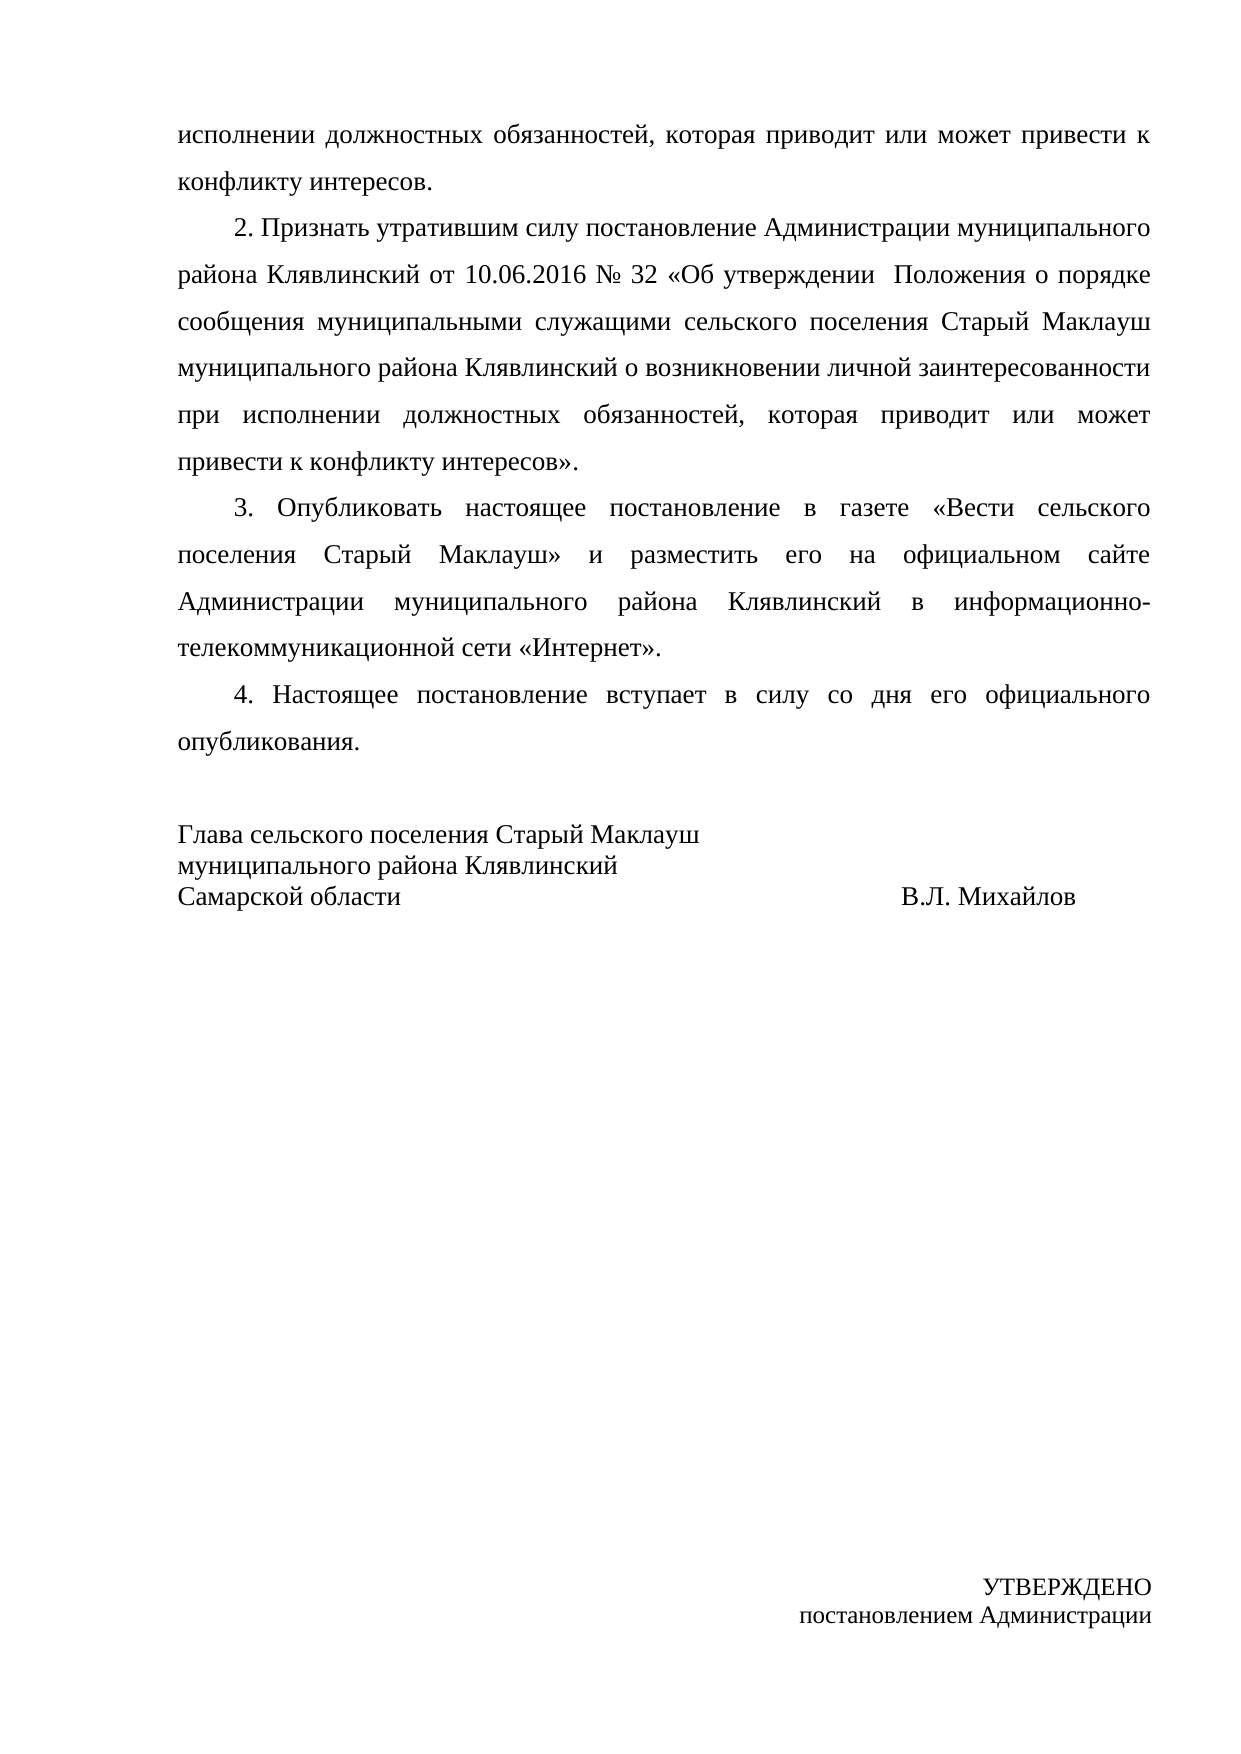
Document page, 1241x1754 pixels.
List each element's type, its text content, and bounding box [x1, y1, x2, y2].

text постановлением Администрации [620, 1600, 1152, 1629]
text муниципального района Клявлинский [177, 849, 1152, 880]
text 2. Признать утратившим силу постановление Администрации муниципального района Клявлинский от 10.06.2016 № 32 «Об утверждении Положения о порядке сообщения муниципальными служащими сельского поселения Старый Маклауш муниципального района Клявлинский о возникновении личной заинтересованности при исполнении должностных обязанностей, которая приводит или может привести к конфликту интересов». [177, 211, 1152, 476]
text Самарской области В.Л. Михайлов [177, 880, 1152, 912]
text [177, 118, 1152, 196]
text 3. Опубликовать настоящее постановление в газете «Вести сельского поселения Старый Маклауш» и разместить его на официальном сайте Администрации муниципального района Клявлинский в информационно-телекоммуникационной сети «Интернет». [177, 491, 1152, 663]
text УТВЕРЖДЕНО [620, 1572, 1152, 1600]
text 4. Настоящее постановление вступает в силу со дня его официального опубликования. [177, 678, 1152, 756]
text Глава сельского поселения Старый Маклауш [177, 818, 1152, 849]
